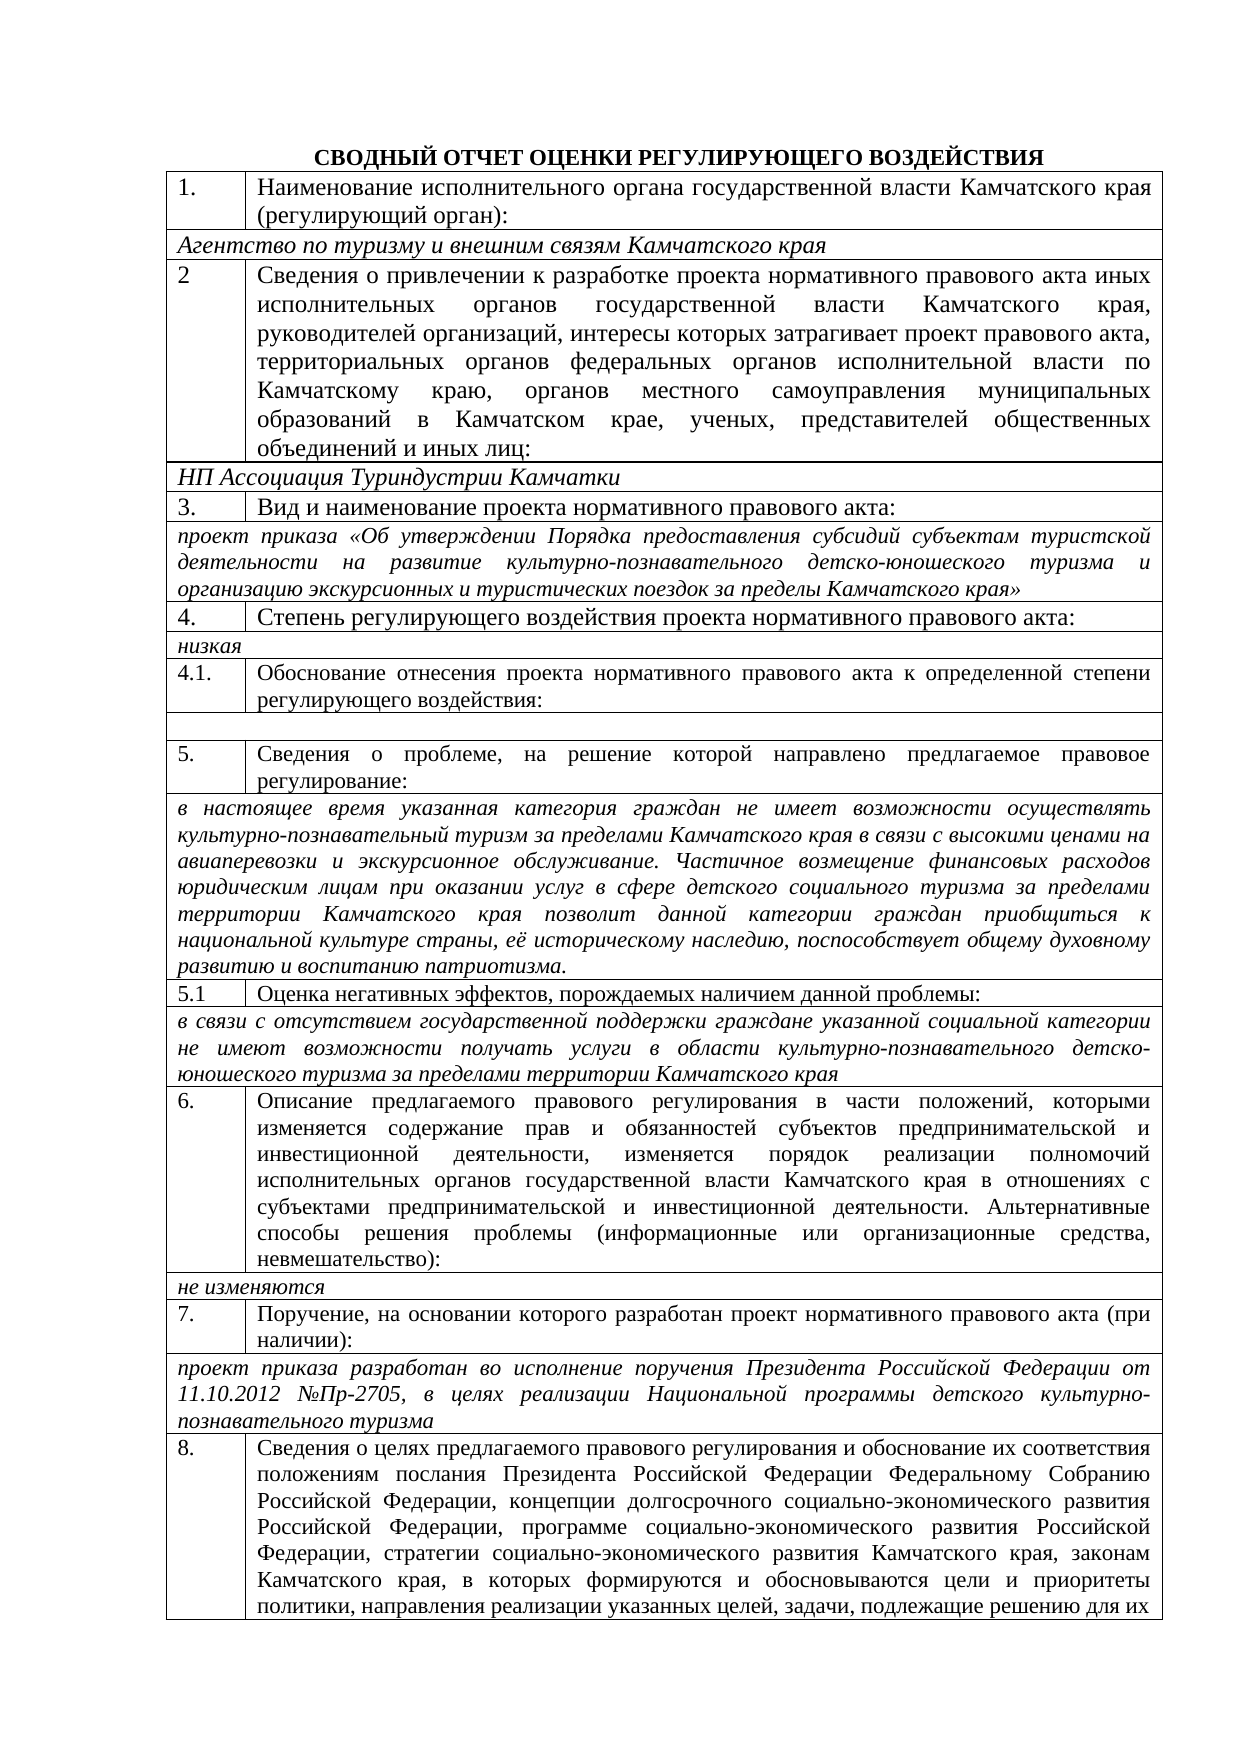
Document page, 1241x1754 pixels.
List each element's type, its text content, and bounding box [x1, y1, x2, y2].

table_header 1. [167, 172, 245, 229]
table_cell НП Ассоциация Туриндустрии Камчатки [167, 463, 1162, 491]
table_cell Агентство по туризму и внешним связям Камчатского края [167, 230, 1162, 259]
table_header Наименование исполнительного органа государственной власти Камчатского края (регулирующий орган): [246, 172, 1162, 229]
table_cell проект приказа «Об утверждении Порядка предоставления субсидий субъектам туристской деятельности на развитие культурно-познавательного детско-юношеского туризма и организацию экскурсионных и туристических поездок за пределы Камчатского края» [167, 522, 1162, 601]
table_cell 7. [167, 1300, 245, 1353]
table_cell в настоящее время указанная категория граждан не имеет возможности осуществлять культурно-познавательный туризм за пределами Камчатского края в связи с высокими ценами на авиаперевозки и экскурсионное обслуживание. Частичное возмещение финансовых расходов юридическим лицам при оказании услуг в сфере детского социального туризма за пределами территории Камчатского края позволит данной категории граждан приобщиться к национальной культуре страны, её историческому наследию, поспособствует общему духовному развитию и воспитанию патриотизма. [167, 794, 1162, 979]
table_cell Сведения о проблеме, на решение которой направлено предлагаемое правовое регулирование: [246, 741, 1162, 793]
table_cell 8. [167, 1434, 245, 1618]
table_cell проект приказа разработан во исполнение поручения Президента Российской Федерации от 11.10.2012 №Пр-2705, в целях реализации Национальной программы детского культурно-познавательного туризма [167, 1354, 1162, 1433]
table_cell Степень регулирующего воздействия проекта нормативного правового акта: [246, 602, 1162, 631]
table_cell Оценка негативных эффектов, порождаемых наличием данной проблемы: [246, 980, 1162, 1006]
table_cell 5. [167, 741, 245, 793]
table_cell низкая [167, 632, 1162, 658]
title СВОДНЫЙ ОТЧЕТ ОЦЕНКИ РЕГУЛИРУЮЩЕГО ВОЗДЕЙСТВИЯ [177, 144, 1181, 171]
table_cell в связи с отсутствием государственной поддержки граждане указанной социальной категории не имеют возможности получать услуги в области культурно-познавательного детско-юношеского туризма за пределами территории Камчатского края [167, 1007, 1162, 1086]
table_cell 4. [167, 602, 245, 631]
table_cell Поручение, на основании которого разработан проект нормативного правового акта (при наличии): [246, 1300, 1162, 1353]
table_cell Обоснование отнесения проекта нормативного правового акта к определенной степени регулирующего воздействия: [246, 659, 1162, 712]
table_cell [167, 713, 1162, 739]
table_cell 6. [167, 1087, 245, 1272]
table_cell Сведения о привлечении к разработке проекта нормативного правового акта иных исполнительных органов государственной власти Камчатского края, руководителей организаций, интересы которых затрагивает проект правового акта, территориальных органов федеральных органов исполнительной власти по Камчатскому краю, органов местного самоуправления муниципальных образований в Камчатском крае, ученых, представителей общественных объединений и иных лиц: [246, 260, 1162, 461]
table_cell 3. [167, 492, 245, 521]
table_cell 2 [167, 260, 245, 461]
table_cell 4.1. [167, 659, 245, 712]
table_cell 5.1 [167, 980, 245, 1006]
table_cell не изменяются [167, 1273, 1162, 1299]
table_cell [246, 1434, 1162, 1618]
table_cell Описание предлагаемого правового регулирования в части положений, которыми изменяется содержание прав и обязанностей субъектов предпринимательской и инвестиционной деятельности, изменяется порядок реализации полномочий исполнительных органов государственной власти Камчатского края в отношениях с субъектами предпринимательской и инвестиционной деятельности. Альтернативные способы решения проблемы (информационные или организационные средства, невмешательство): [246, 1087, 1162, 1272]
table_cell Вид и наименование проекта нормативного правового акта: [246, 492, 1162, 521]
